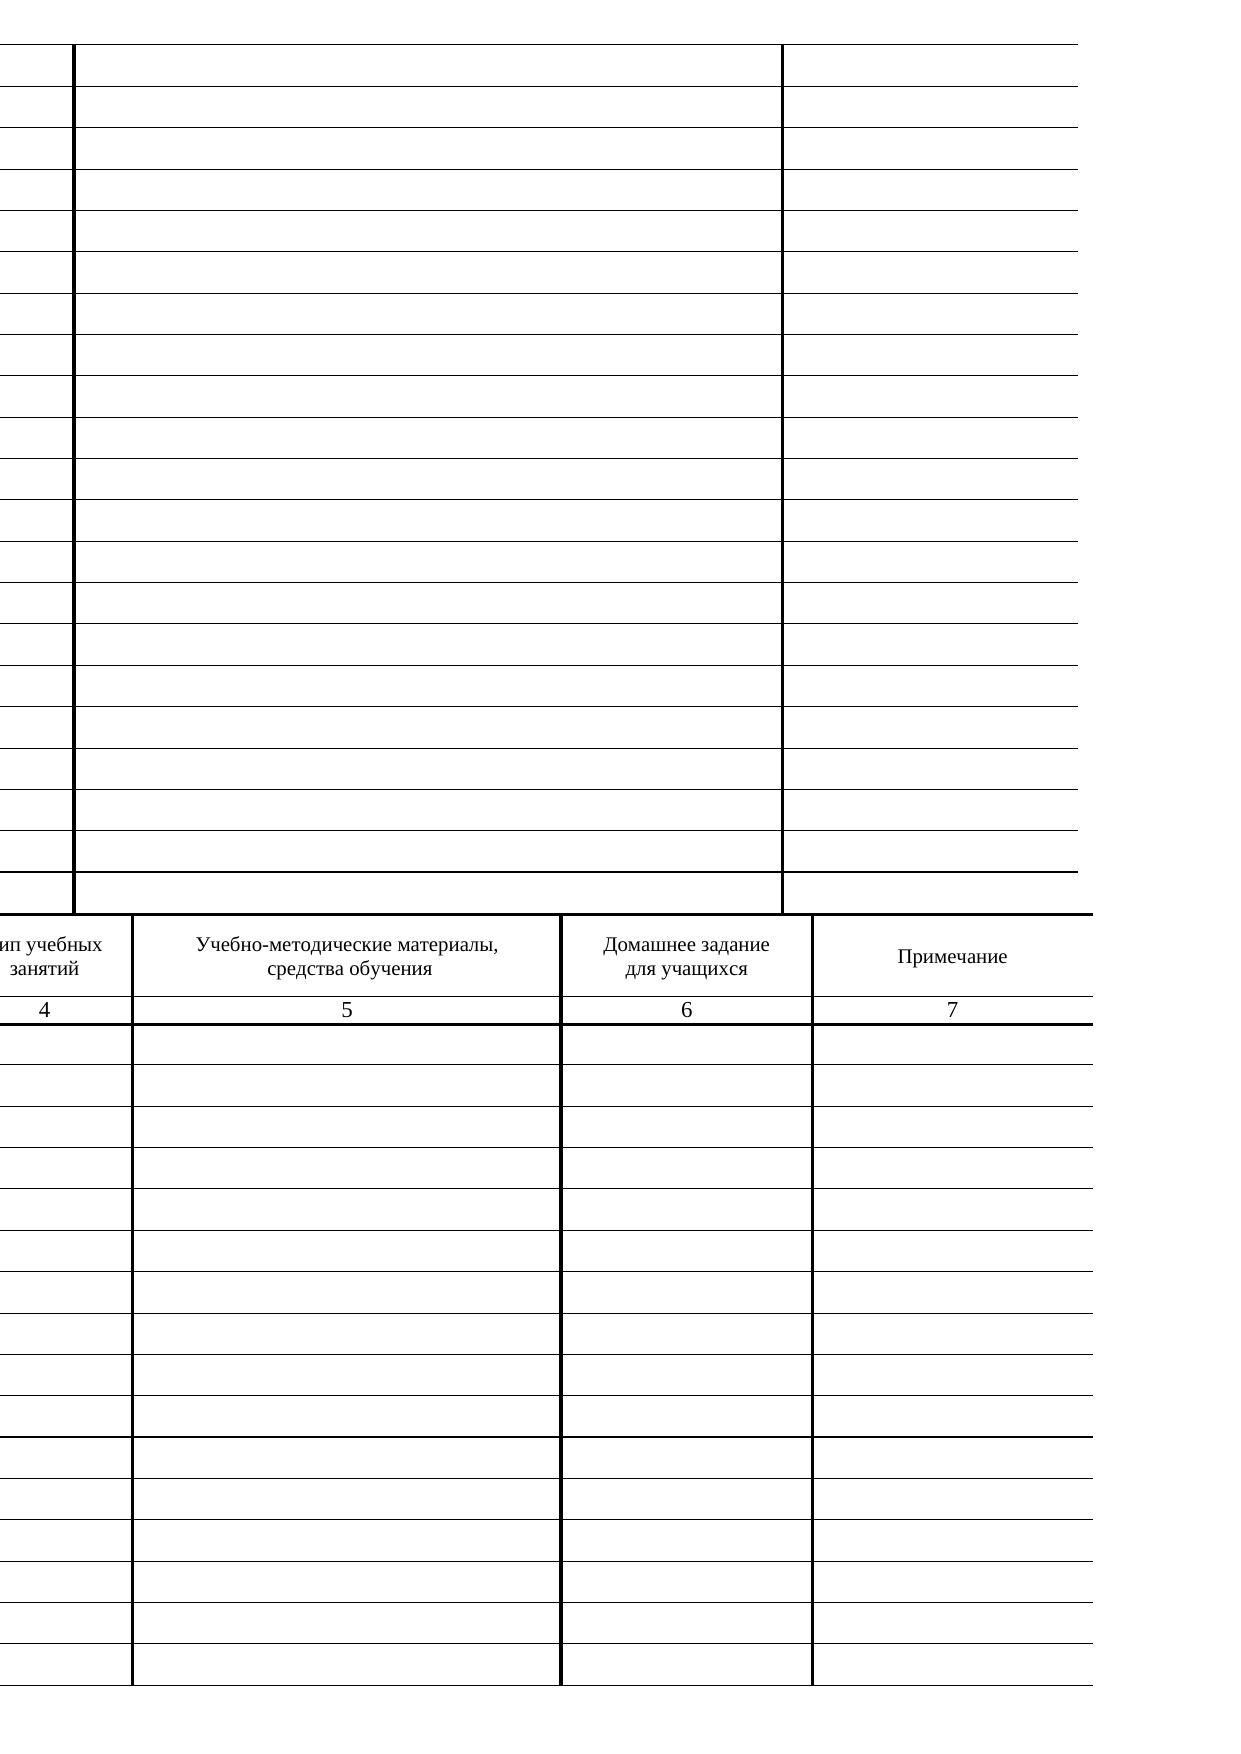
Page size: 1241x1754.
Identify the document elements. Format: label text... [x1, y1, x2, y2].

table_cell [784, 542, 1078, 582]
table_cell [563, 1107, 811, 1147]
table_cell [784, 583, 1078, 623]
table_cell [134, 1231, 559, 1271]
table_cell [0, 873, 72, 913]
table_cell [76, 252, 781, 292]
table_cell [784, 707, 1078, 747]
table_cell [134, 1562, 559, 1602]
table_cell [814, 1314, 1093, 1354]
table_cell [0, 1272, 131, 1312]
table_cell [0, 1314, 131, 1354]
table_cell [784, 459, 1078, 499]
table_cell [563, 1520, 811, 1561]
table_cell [134, 1644, 559, 1684]
table_cell [563, 1272, 811, 1312]
table_cell [0, 831, 72, 871]
table_cell [134, 1479, 559, 1519]
table_cell [0, 170, 72, 210]
table_cell [784, 624, 1078, 665]
table_cell [814, 1189, 1093, 1230]
table_cell [784, 666, 1078, 706]
table_cell [563, 1355, 811, 1395]
table_cell [76, 666, 781, 706]
table_cell [563, 1438, 811, 1478]
table_cell [814, 1520, 1093, 1561]
table_cell [76, 128, 781, 168]
table_cell [0, 459, 72, 499]
table_cell [76, 624, 781, 665]
table_cell [814, 1644, 1093, 1684]
table_cell 5 [134, 997, 559, 1023]
table_cell [784, 170, 1078, 210]
table_cell [784, 252, 1078, 292]
table_cell [76, 790, 781, 830]
table_cell [563, 1479, 811, 1519]
table_cell 4 [0, 997, 131, 1023]
table_cell [563, 1065, 811, 1106]
table_cell [0, 294, 72, 334]
table_cell [76, 707, 781, 747]
table_cell [0, 666, 72, 706]
table_cell Домашнее задание для учащихся [563, 916, 811, 996]
table_cell [0, 335, 72, 375]
table_cell [0, 418, 72, 458]
table_cell [0, 252, 72, 292]
table_cell [784, 418, 1078, 458]
table_cell [76, 335, 781, 375]
table_cell Учебно-методические материалы, средства обучения [134, 916, 559, 996]
table_cell [0, 1355, 131, 1395]
table_cell [0, 707, 72, 747]
table_cell [0, 128, 72, 168]
table_cell [76, 87, 781, 127]
table_cell [563, 1148, 811, 1188]
table_cell [0, 1479, 131, 1519]
table_cell [0, 211, 72, 251]
table_cell [0, 500, 72, 541]
table_cell [563, 1314, 811, 1354]
table_cell [0, 790, 72, 830]
table_cell [134, 1355, 559, 1395]
table_cell [563, 1189, 811, 1230]
table_cell [814, 1355, 1093, 1395]
table_cell [563, 1562, 811, 1602]
table_cell [563, 1026, 811, 1064]
table_cell [0, 1107, 131, 1147]
table_cell [784, 87, 1078, 127]
table_cell [134, 1189, 559, 1230]
table_cell [814, 1231, 1093, 1271]
table_cell [814, 1438, 1093, 1478]
table_cell [784, 128, 1078, 168]
table_cell [0, 376, 72, 417]
table_cell [76, 170, 781, 210]
table_cell Тип учебных занятий [0, 916, 131, 996]
table_cell [0, 1520, 131, 1561]
table_cell [0, 624, 72, 665]
table_cell [0, 749, 72, 789]
table_cell Примечание [814, 916, 1093, 996]
table_cell [0, 1396, 131, 1436]
table_cell [134, 1065, 559, 1106]
table_cell [76, 583, 781, 623]
table_cell 7 [814, 997, 1093, 1023]
table_cell [0, 1026, 131, 1064]
table_cell [0, 542, 72, 582]
table_cell [784, 500, 1078, 541]
table_cell [0, 45, 72, 86]
table_cell [134, 1438, 559, 1478]
table_cell [814, 1562, 1093, 1602]
table_cell [784, 790, 1078, 830]
table_cell [784, 831, 1078, 871]
table_cell 6 [563, 997, 811, 1023]
table_cell [784, 376, 1078, 417]
table_cell [784, 211, 1078, 251]
table_cell [0, 1189, 131, 1230]
table_cell [76, 418, 781, 458]
table_cell [784, 873, 1078, 913]
table_cell [784, 335, 1078, 375]
table_cell [76, 376, 781, 417]
table_cell [76, 500, 781, 541]
table_cell [0, 1065, 131, 1106]
table_cell [76, 45, 781, 86]
table_cell [76, 459, 781, 499]
table_cell [76, 542, 781, 582]
table_cell [814, 1026, 1093, 1064]
table_cell [563, 1603, 811, 1643]
table_cell [784, 294, 1078, 334]
table_cell [76, 831, 781, 871]
table_cell [814, 1272, 1093, 1312]
table_cell [0, 87, 72, 127]
table_cell [814, 1603, 1093, 1643]
table_cell [76, 211, 781, 251]
table_cell [563, 1231, 811, 1271]
table_cell [814, 1479, 1093, 1519]
table_cell [0, 583, 72, 623]
table_cell [134, 1603, 559, 1643]
table_cell [134, 1314, 559, 1354]
table_cell [784, 45, 1078, 86]
table_cell [814, 1396, 1093, 1436]
table_cell [0, 1438, 131, 1478]
table_cell [134, 1520, 559, 1561]
table_cell [0, 1231, 131, 1271]
table_cell [563, 1396, 811, 1436]
table_cell [134, 1107, 559, 1147]
table_cell [814, 1107, 1093, 1147]
table_cell [76, 873, 781, 913]
table_cell [814, 1065, 1093, 1106]
table_cell [134, 1396, 559, 1436]
table_cell [134, 1026, 559, 1064]
table_cell [563, 1644, 811, 1684]
table_cell [814, 1148, 1093, 1188]
table_cell [0, 1148, 131, 1188]
table_cell [784, 749, 1078, 789]
table_cell [134, 1148, 559, 1188]
table_cell [134, 1272, 559, 1312]
table_cell [0, 1603, 131, 1643]
table_cell [0, 1562, 131, 1602]
table_cell [76, 749, 781, 789]
table_cell [0, 1644, 131, 1684]
table_cell [76, 294, 781, 334]
